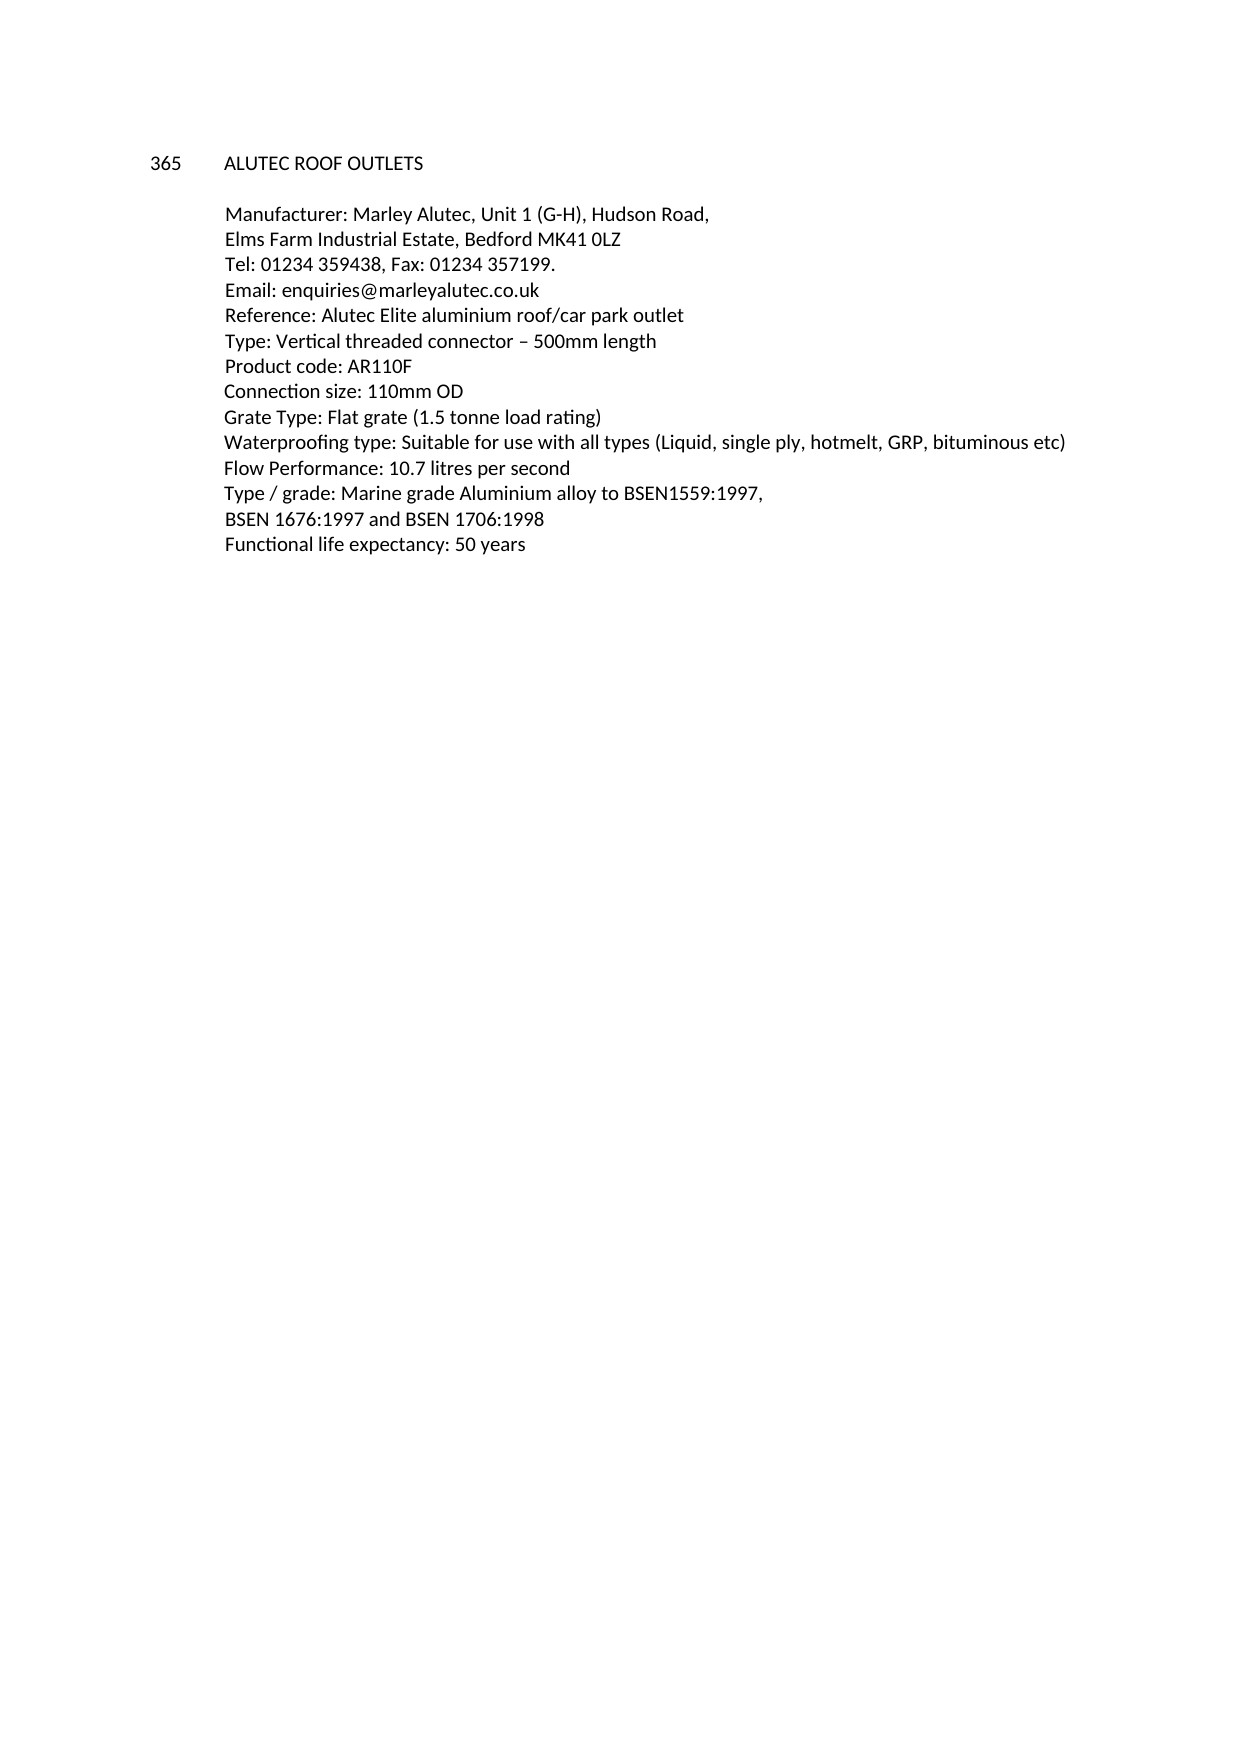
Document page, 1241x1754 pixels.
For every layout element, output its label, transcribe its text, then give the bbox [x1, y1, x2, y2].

text Waterproofing type: Suitable for use with all types (Liquid, single ply, hotmelt, GRP, bituminous etc) [224, 429, 1090, 455]
text Flow Performance: 10.7 litres per second [224, 455, 1090, 480]
text Grate Type: Flat grate (1.5 tonne load rating) [224, 404, 1090, 429]
text Type / grade: Marine grade Aluminium alloy to BSEN1559:1997, BSEN 1676:1997 and BSEN 1706:1998 [224, 480, 1090, 531]
text 365 ALUTEC ROOF OUTLETS Manufacturer: Marley Alutec, Unit 1 (G-H), Hudson Road, Elms Farm Industrial Estate, Bedford MK41 0LZ Tel: 01234 359438, Fax: 01234 357199. Email: enquiries@marleyalutec.co.uk Reference: Alutec Elite aluminium roof/car park outlet Type: Vertical threaded connector – 500mm length Product code: AR110F [150, 150, 1090, 379]
text Functional life expectancy: 50 years [224, 531, 1090, 557]
text Connection size: 110mm OD [224, 379, 1090, 404]
